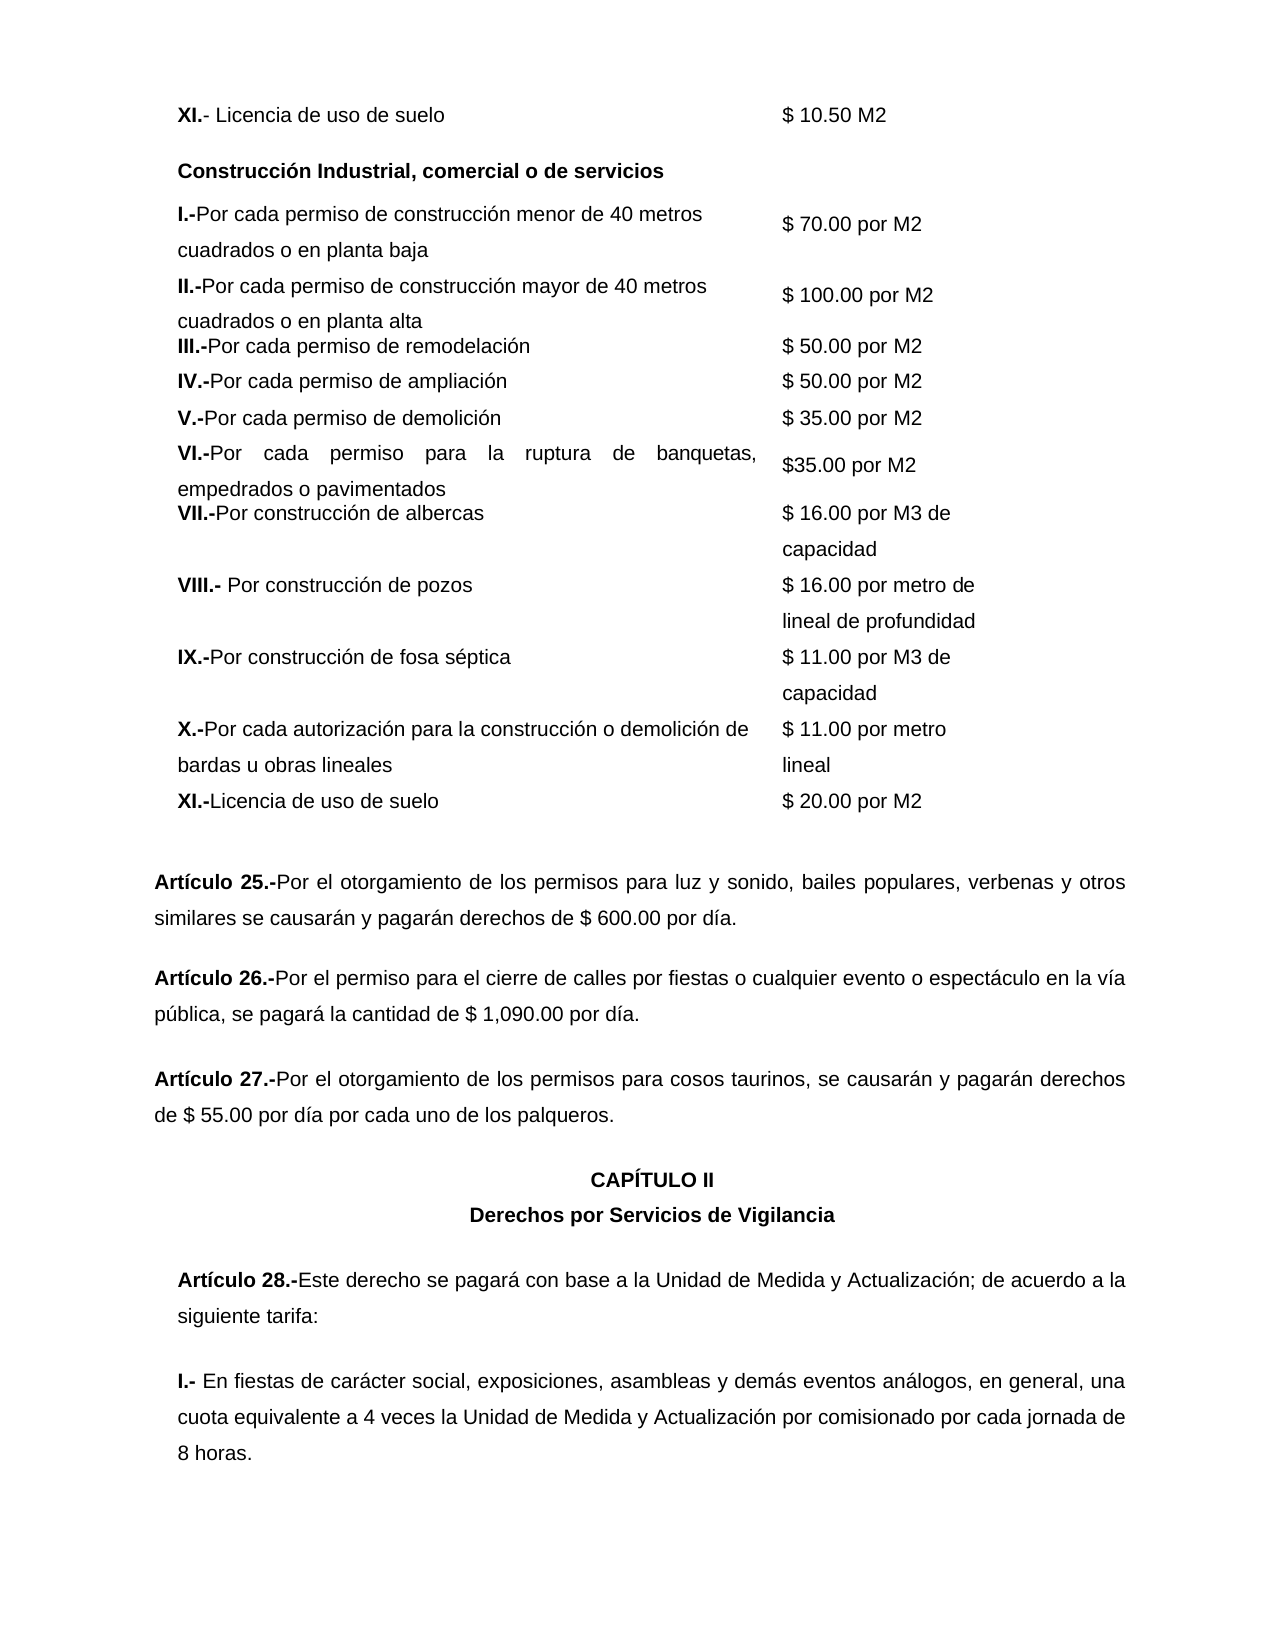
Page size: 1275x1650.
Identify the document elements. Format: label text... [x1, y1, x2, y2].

text Derechos por Servicios de Vigilancia [273, 1203, 1031, 1227]
text Artículo 25.-Por el otorgamiento de los permisos para luz y sonido, bailes populares, verbenas y otros similares se causarán y pagarán derechos de $ 600.00 por día. [154, 870, 1127, 930]
text VI.-Por cada permiso para la ruptura de banquetas, empedrados o pavimentados [177, 441, 760, 501]
text VII.-Por construcción de albercas $ 16.00 por M3 de capacidad [177, 501, 981, 561]
text I.- En fiestas de carácter social, exposiciones, asambleas y demás eventos análogos, en general, una cuota equivalente a 4 veces la Unidad de Medida y Actualización por comisionado por cada jornada de 8 horas. [177, 1368, 1127, 1464]
text III.-Por cada permiso de remodelación $ 50.00 por M2 [177, 333, 1139, 357]
text IX.-Por construcción de fosa séptica $ 11.00 por M3 de capacidad [177, 645, 981, 705]
text Artículo 28.-Este derecho se pagará con base a la Unidad de Medida y Actualización; de acuerdo a la siguiente tarifa: [177, 1268, 1127, 1328]
text VIII.- Por construcción de pozos $ 16.00 por metro de lineal de profundidad [177, 573, 981, 633]
text Artículo 26.-Por el permiso para el cierre de calles por fiestas o cualquier evento o espectáculo en la vía pública, se pagará la cantidad de $ 1,090.00 por día. [154, 966, 1128, 1026]
text V.-Por cada permiso de demolición $ 35.00 por M2 [177, 405, 1139, 429]
text $35.00 por M2 [782, 453, 1139, 477]
text $ 11.00 por metro lineal [782, 717, 993, 777]
subtitle Construcción Industrial, comercial o de servicios [177, 159, 760, 183]
text $ 100.00 por M2 [782, 283, 1139, 307]
text XI.- Licencia de uso de suelo $ 10.50 M2 [177, 103, 1139, 127]
text X.-Por cada autorización para la construcción o demolición de bardas u obras lineales [177, 717, 759, 777]
text II.-Por cada permiso de construcción mayor de 40 metros cuadrados o en planta alta [177, 273, 760, 333]
text I.-Por cada permiso de construcción menor de 40 metros cuadrados o en planta baja [177, 202, 760, 261]
text IV.-Por cada permiso de ampliación $ 50.00 por M2 [177, 369, 1139, 393]
subtitle CAPÍTULO II [485, 1167, 819, 1191]
text $ 70.00 por M2 [782, 211, 1139, 235]
text Artículo 27.-Por el otorgamiento de los permisos para cosos taurinos, se causarán y pagarán derechos de $ 55.00 por día por cada uno de los palqueros. [154, 1067, 1128, 1127]
text XI.-Licencia de uso de suelo $ 20.00 por M2 [177, 788, 1139, 812]
